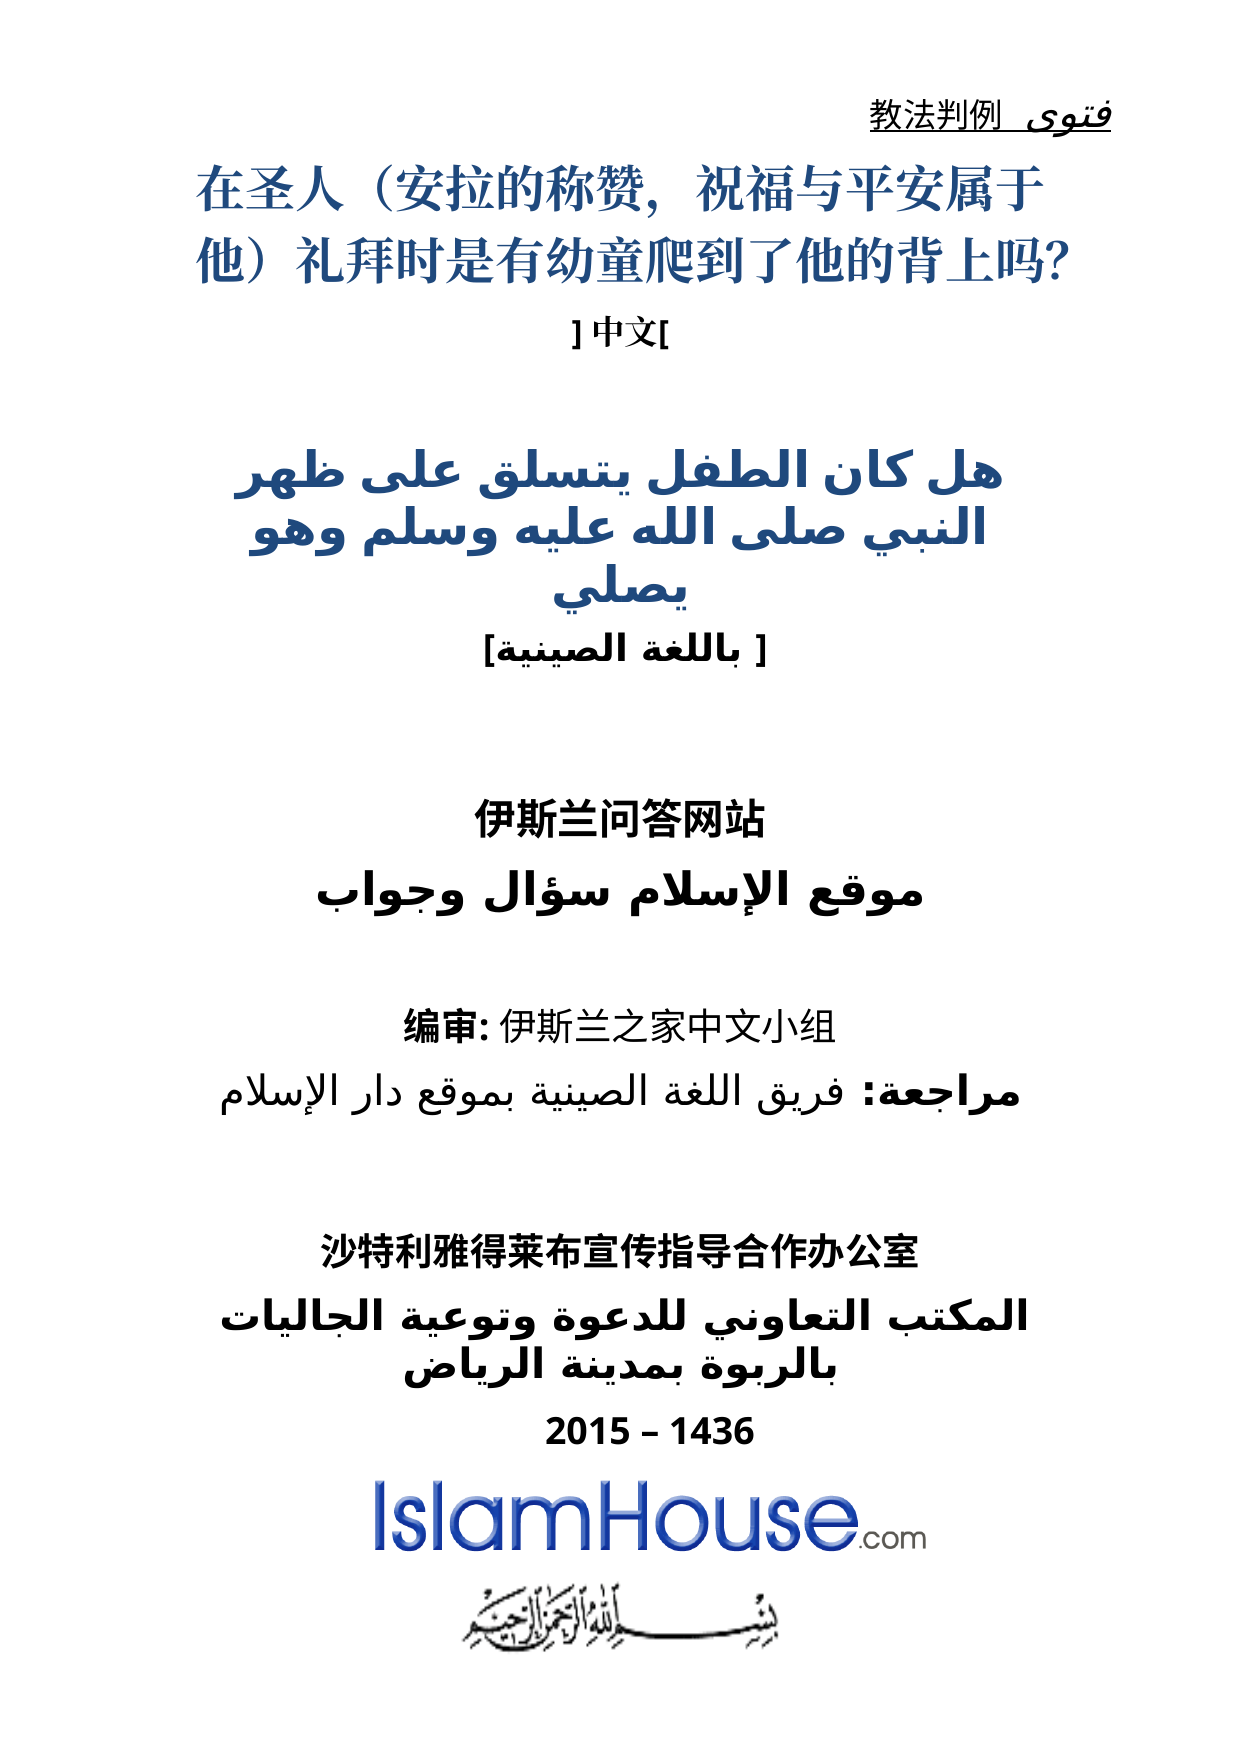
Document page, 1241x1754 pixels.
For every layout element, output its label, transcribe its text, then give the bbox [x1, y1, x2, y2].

text 2015 – 1436 [187, 1404, 1053, 1455]
text مراجعة: فريق اللغة الصينية بموقع دار الإسلام [187, 1067, 1053, 1116]
text ] 中文[ [187, 306, 1053, 354]
text [باللغة الصينية ] [187, 621, 1053, 672]
picture [451, 1575, 789, 1657]
text المكتب التعاوني للدعوة وتوعية الجاليات بالربوة بمدينة الرياض [187, 1292, 1053, 1389]
text 沙特利雅得莱布宣传指导合作办公室 [187, 1222, 1053, 1276]
text 伊斯兰问答网站 [187, 786, 1053, 847]
text 在圣人（安拉的称赞，祝福与平安属于他）礼拜时是有幼童爬到了他的背上吗？ [187, 150, 1053, 293]
text 编审: 伊斯兰之家中文小组 [187, 997, 1053, 1051]
text موقع الإسلام سؤال وجواب [187, 862, 1053, 916]
subtitle هل كان الطفل يتسلق على ظهر النبي صلى الله عليه وسلم وهو يصلي [187, 440, 1053, 613]
picture [358, 1467, 942, 1564]
